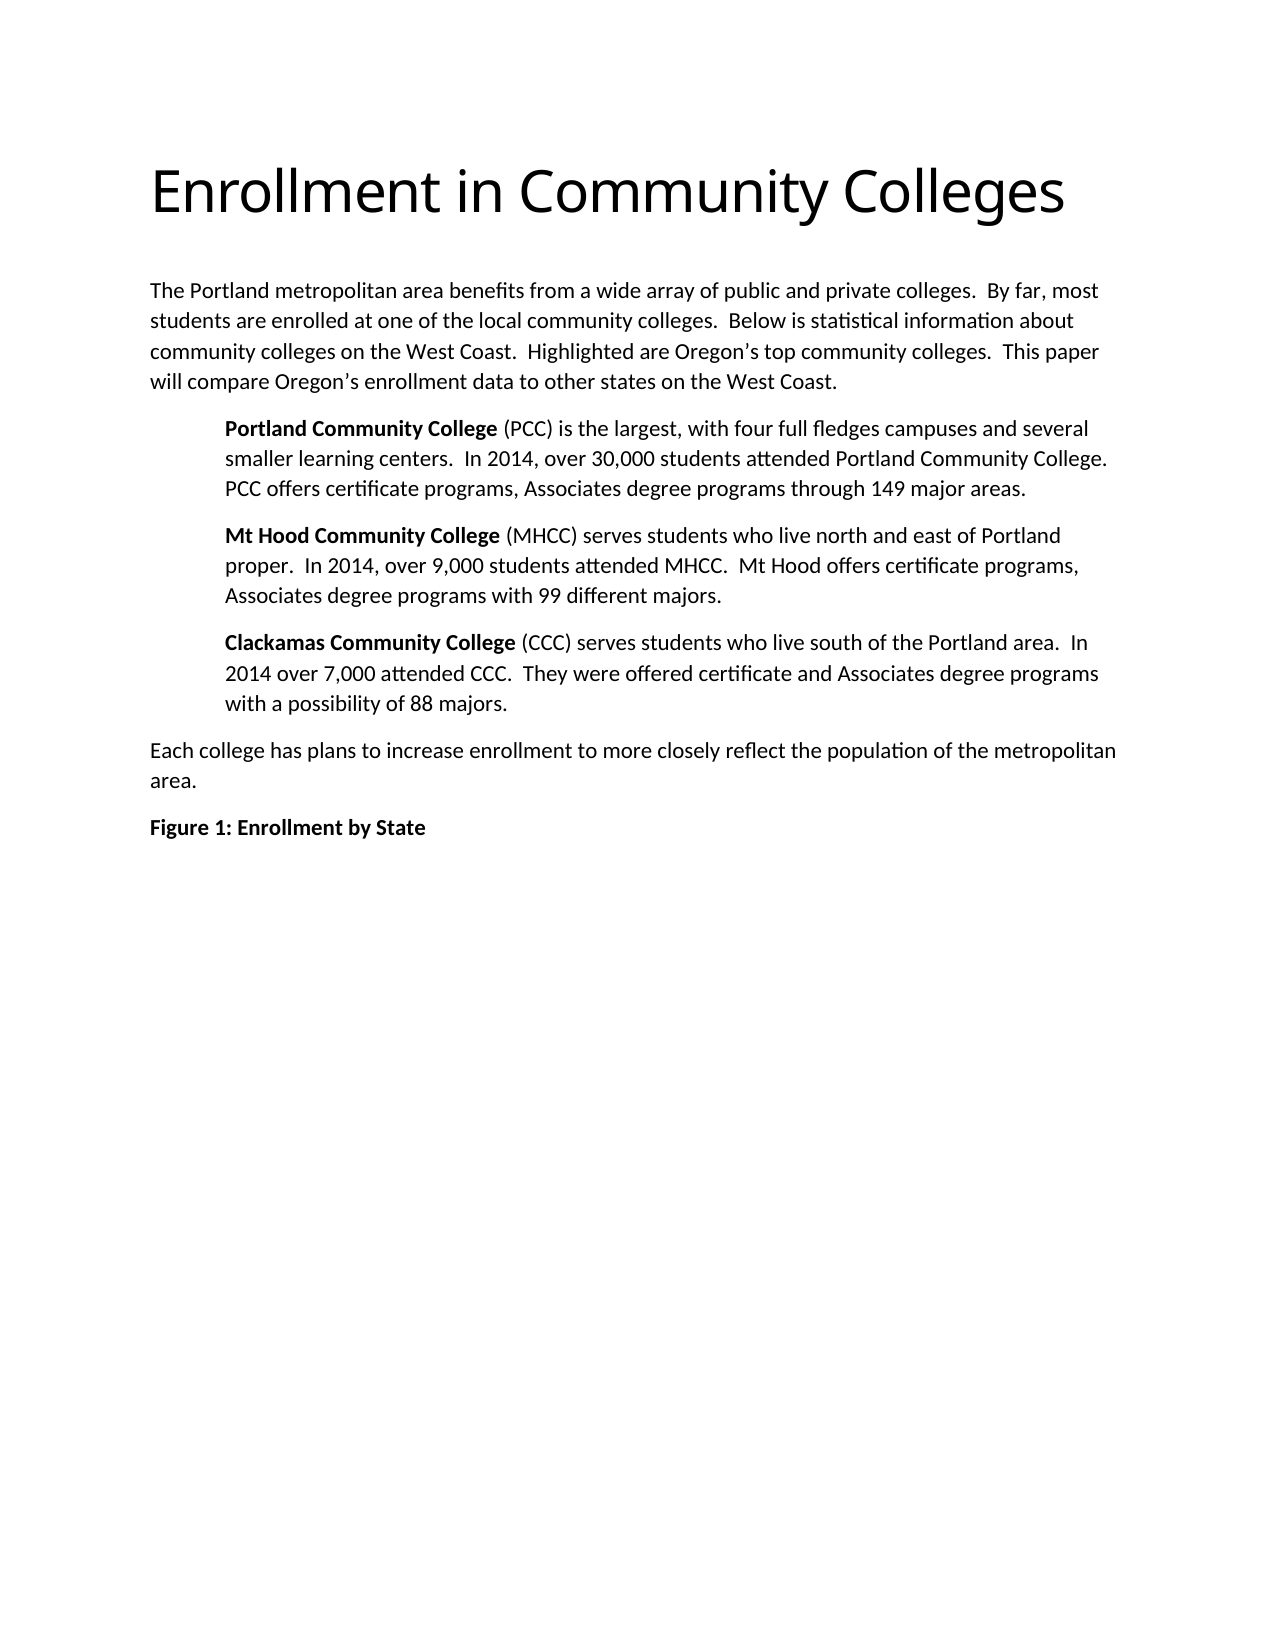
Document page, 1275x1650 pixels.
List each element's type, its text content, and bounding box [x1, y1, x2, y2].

text Mt Hood Community College (MHCC) serves students who live north and east of Portland proper. In 2014, over 9,000 students attended MHCC. Mt Hood offers certificate programs, Associates degree programs with 99 different majors. [225, 521, 1125, 609]
text The Portland metropolitan area benefits from a wide array of public and private colleges. By far, most students are enrolled at one of the local community colleges. Below is statistical information about community colleges on the West Coast. Highlighted are Oregon’s top community colleges. This paper will compare Oregon’s enrollment data to other states on the West Coast. [150, 276, 1125, 395]
text Figure 1: Enrollment by State [150, 813, 1125, 841]
text Each college has plans to increase enrollment to more closely reflect the population of the metropolitan area. [150, 736, 1125, 794]
text Portland Community College (PCC) is the largest, with four full fledges campuses and several smaller learning centers. In 2014, over 30,000 students attended Portland Community College. PCC offers certificate programs, Associates degree programs through 149 major areas. [225, 414, 1125, 502]
text Clackamas Community College (CCC) serves students who live south of the Portland area. In 2014 over 7,000 attended CCC. They were offered certificate and Associates degree programs with a possibility of 88 majors. [225, 628, 1125, 717]
title Enrollment in Community Colleges [150, 150, 1125, 229]
